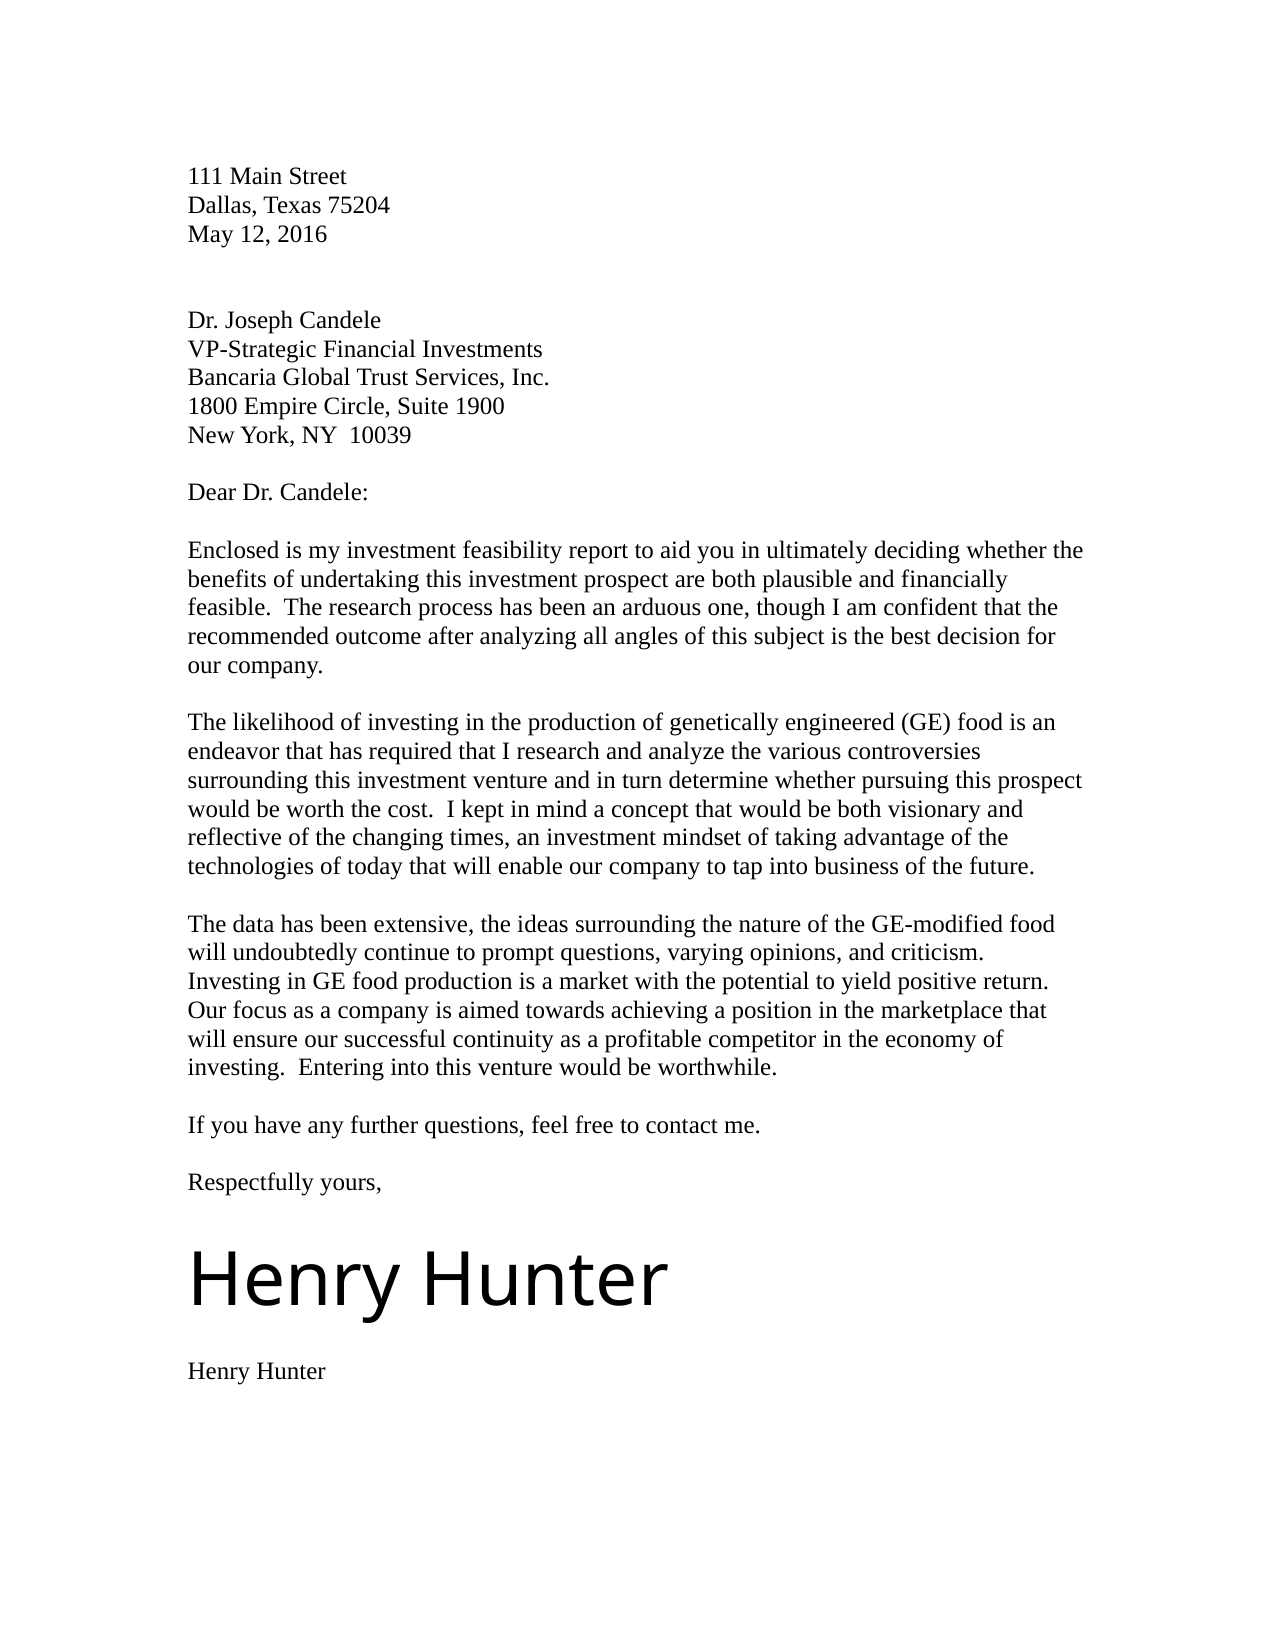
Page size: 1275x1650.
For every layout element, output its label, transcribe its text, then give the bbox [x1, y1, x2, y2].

text Respectfully yours, [187, 1167, 1087, 1196]
text Dallas, Texas 75204 [187, 190, 1087, 219]
text Dear Dr. Candele: [187, 477, 1087, 506]
text Dr. Joseph Candele [187, 305, 1087, 334]
text Enclosed is my investment feasibility report to aid you in ultimately deciding whether the benefits of undertaking this investment prospect are both plausible and financially feasible. The research process has been an arduous one, though I am confident that the recommended outcome after analyzing all angles of this subject is the best decision for our company. [187, 535, 1087, 679]
text Henry Hunter [187, 1225, 1087, 1327]
text The data has been extensive, the ideas surrounding the nature of the GE-modified food will undoubtedly continue to prompt questions, varying opinions, and criticism. Investing in GE food production is a market with the potential to yield positive return. Our focus as a company is aimed towards achieving a position in the marketplace that will ensure our successful continuity as a profitable competitor in the economy of investing. Entering into this venture would be worthwhile. [187, 909, 1087, 1081]
text Henry Hunter [187, 1356, 1087, 1385]
text New York, NY 10039 [187, 420, 1087, 449]
text 111 Main Street [187, 161, 1087, 190]
text VP-Strategic Financial Investments [187, 334, 1087, 362]
text Bancaria Global Trust Services, Inc. [187, 362, 1087, 391]
text 1800 Empire Circle, Suite 1900 [187, 391, 1087, 420]
text If you have any further questions, feel free to contact me. [187, 1110, 1087, 1139]
text May 12, 2016 [187, 219, 1087, 247]
text The likelihood of investing in the production of genetically engineered (GE) food is an endeavor that has required that I research and analyze the various controversies surrounding this investment venture and in turn determine whether pursuing this prospect would be worth the cost. I kept in mind a concept that would be both visionary and reflective of the changing times, an investment mindset of taking advantage of the technologies of today that will enable our company to tap into business of the future. [187, 707, 1087, 880]
